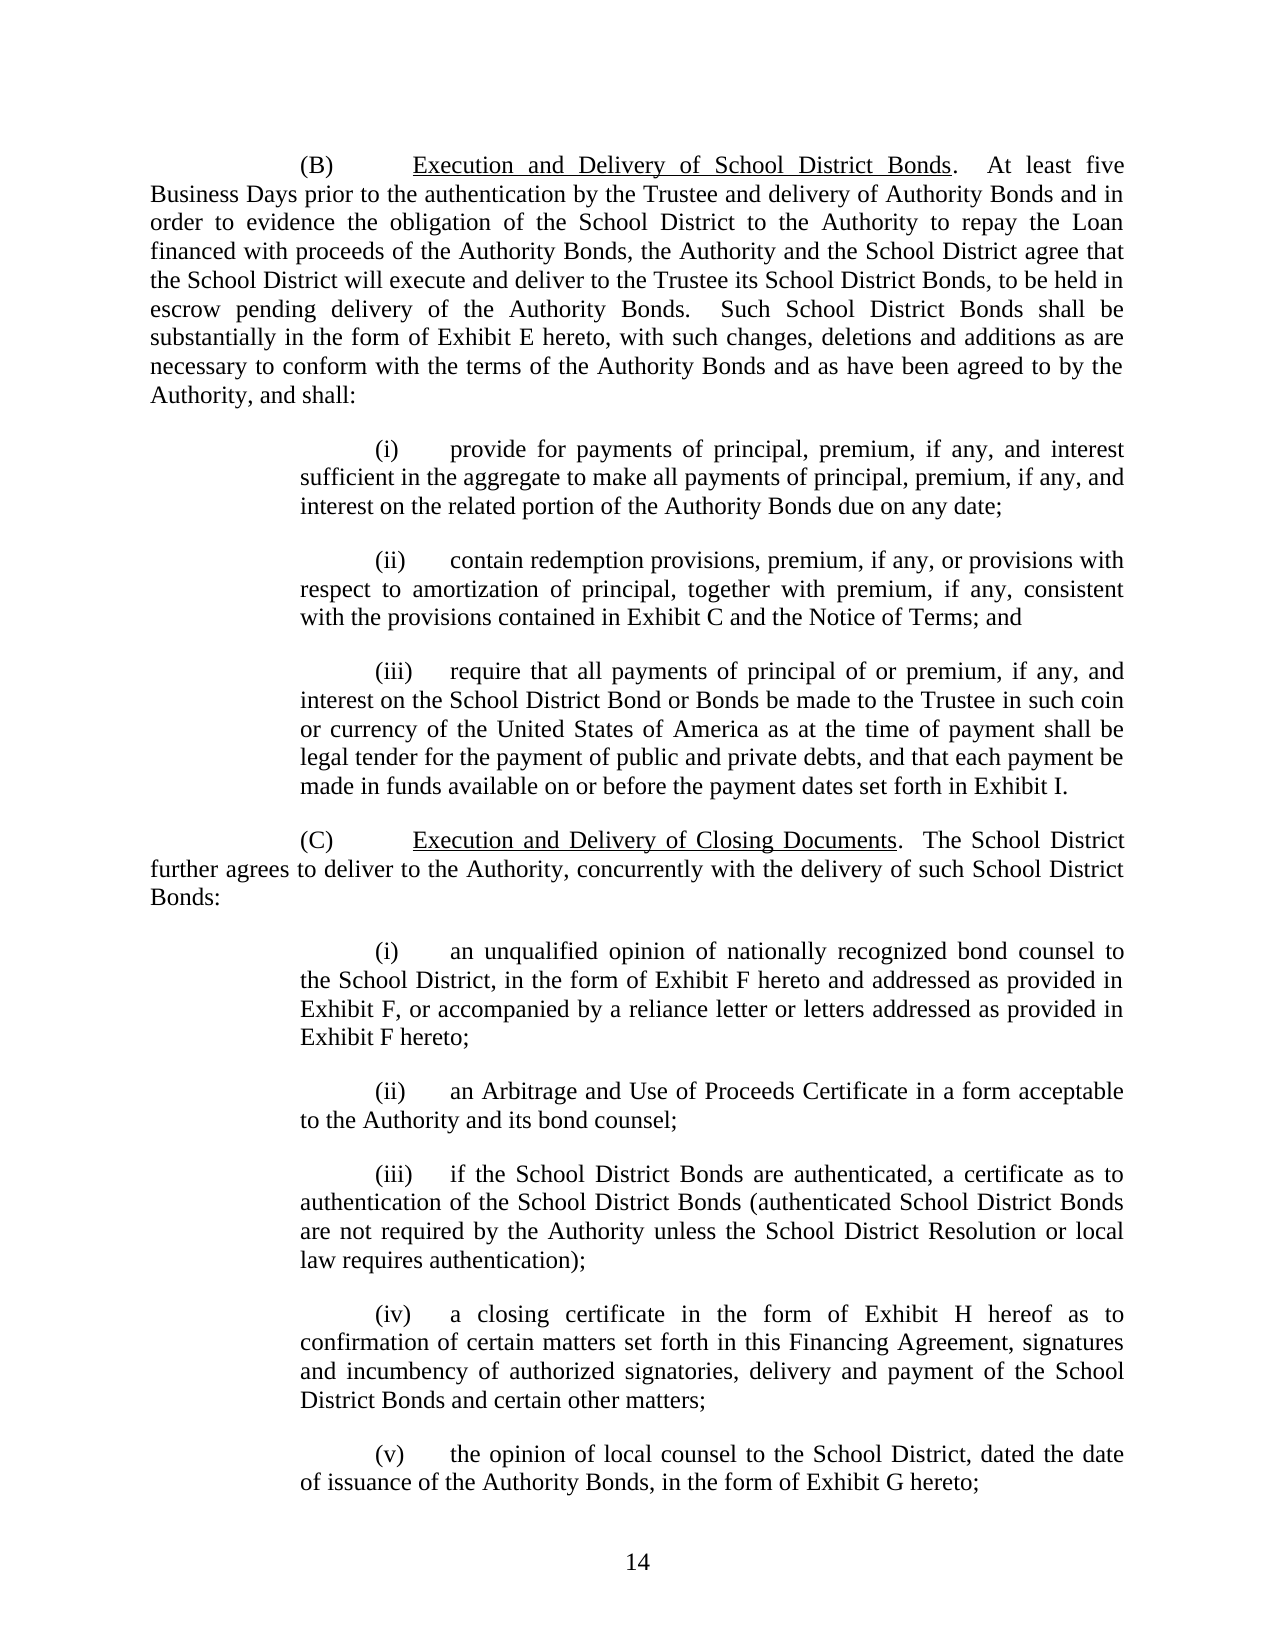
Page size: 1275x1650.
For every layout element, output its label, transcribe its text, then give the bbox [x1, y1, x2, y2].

text the opinion of local counsel to the School District, dated the date of issuance of the Authority Bonds, in the form of Exhibit G hereto; [300, 1439, 1125, 1496]
text Execution and Delivery of Closing Documents. The School District further agrees to deliver to the Authority, concurrently with the delivery of such School District Bonds: [150, 825, 1125, 911]
text an unqualified opinion of nationally recognized bond counsel to the School District, in the form of Exhibit F hereto and addressed as provided in Exhibit F, or accompanied by a reliance letter or letters addressed as provided in Exhibit F hereto; [300, 936, 1125, 1051]
text an Arbitrage and Use of Proceeds Certificate in a form acceptable to the Authority and its bond counsel; [300, 1076, 1125, 1134]
text require that all payments of principal of or premium, if any, and interest on the School District Bond or Bonds be made to the Trustee in such coin or currency of the United States of America as at the time of payment shall be legal tender for the payment of public and private debts, and that each payment be made in funds available on or before the payment dates set forth in Exhibit I. [300, 656, 1125, 800]
text if the School District Bonds are authenticated, a certificate as to authentication of the School District Bonds (authenticated School District Bonds are not required by the Authority unless the School District Resolution or local law requires authentication); [300, 1159, 1125, 1274]
text Execution and Delivery of School District Bonds. At least five Business Days prior to the authentication by the Trustee and delivery of Authority Bonds and in order to evidence the obligation of the School District to the Authority to repay the Loan financed with proceeds of the Authority Bonds, the Authority and the School District agree that the School District will execute and deliver to the Trustee its School District Bonds, to be held in escrow pending delivery of the Authority Bonds. Such School District Bonds shall be substantially in the form of Exhibit E hereto, with such changes, deletions and additions as are necessary to conform with the terms of the Authority Bonds and as have been agreed to by the Authority, and shall: [150, 150, 1125, 409]
text a closing certificate in the form of Exhibit H hereof as to confirmation of certain matters set forth in this Financing Agreement, signatures and incumbency of authorized signatories, delivery and payment of the School District Bonds and certain other matters; [300, 1299, 1125, 1414]
text contain redemption provisions, premium, if any, or provisions with respect to amortization of principal, together with premium, if any, consistent with the provisions contained in Exhibit C and the Notice of Terms; and [300, 545, 1125, 631]
text provide for payments of principal, premium, if any, and interest sufficient in the aggregate to make all payments of principal, premium, if any, and interest on the related portion of the Authority Bonds due on any date; [300, 434, 1125, 520]
